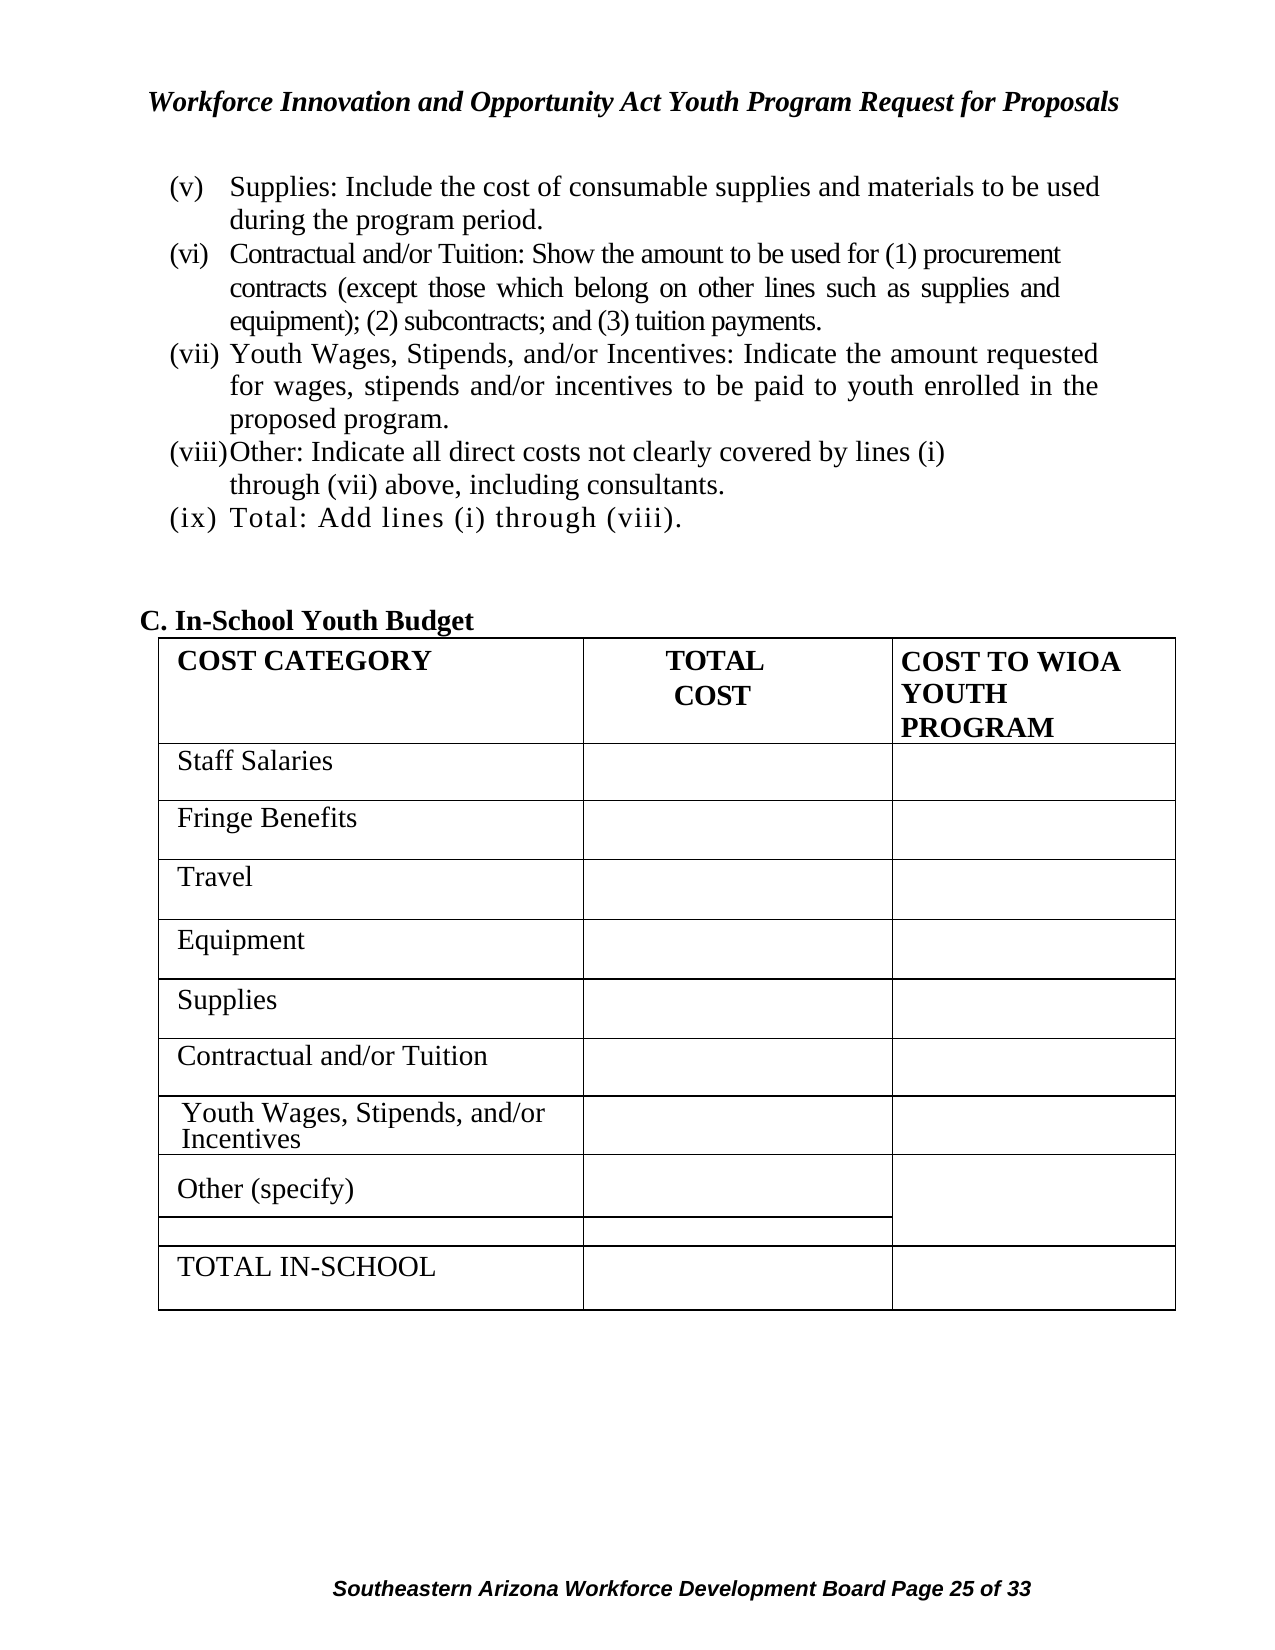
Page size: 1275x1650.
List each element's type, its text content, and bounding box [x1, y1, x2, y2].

table_cell TOTAL IN-SCHOOL [159, 1247, 583, 1309]
table_cell [584, 920, 892, 978]
list Contractual and/or Tuition: Show the amount to be used for (1) procurement contracts (except those which belong on other lines such as supplies and equipment); (2) subcontracts; and (3) tuition payments. [169, 237, 1062, 337]
table_cell Supplies [159, 980, 583, 1038]
list Youth Wages, Stipends, and/or Incentives: Indicate the amount requested for wages, stipends and/or incentives to be paid to youth enrolled in the proposed program. [169, 337, 1099, 435]
table_cell [584, 801, 892, 859]
table_cell [893, 1039, 1175, 1095]
table_cell [893, 744, 1175, 800]
table_cell [584, 1218, 892, 1245]
text Workforce Innovation and Opportunity Act Youth Program Request for Proposals [964, 92, 1182, 117]
table_cell [584, 1247, 892, 1309]
table_cell Travel [159, 860, 583, 919]
table_cell [584, 744, 892, 800]
table_cell Youth Wages, Stipends, and/or Incentives [159, 1097, 583, 1154]
text C. In-School Youth Budget [139, 603, 1182, 637]
table_cell [584, 1155, 892, 1216]
list Other: Indicate all direct costs not clearly covered by lines (i) through (vii) above, including consultants. [169, 435, 1032, 501]
list Total: Add lines (i) through (viii). [169, 501, 1182, 534]
table_header COST CATEGORY [159, 639, 583, 743]
text Workforce Innovation and Opportunity Act Youth Program Request for Proposals [216, 92, 965, 117]
table_cell [159, 1218, 583, 1245]
table_cell [893, 1247, 1175, 1309]
table_cell [584, 1039, 892, 1095]
table_header COST TO WIOA YOUTH PROGRAM [893, 639, 1175, 743]
table_header TOTAL COST [584, 639, 892, 743]
list Supplies: Include the cost of consumable supplies and materials to be used during the program period. [169, 169, 1137, 237]
table_cell [893, 980, 1175, 1038]
table_cell Contractual and/or Tuition [159, 1039, 583, 1095]
table_cell Staff Salaries [159, 744, 583, 800]
table_cell [893, 801, 1175, 859]
table_cell Equipment [159, 920, 583, 978]
table_cell Fringe Benefits [159, 801, 583, 859]
table_cell [893, 920, 1175, 978]
table_cell [893, 1155, 1175, 1245]
table_cell Other (specify) [159, 1155, 583, 1216]
table_cell [584, 1097, 892, 1154]
table_cell [893, 860, 1175, 919]
table_cell [584, 980, 892, 1038]
table_cell [584, 860, 892, 919]
table_cell [893, 1097, 1175, 1154]
